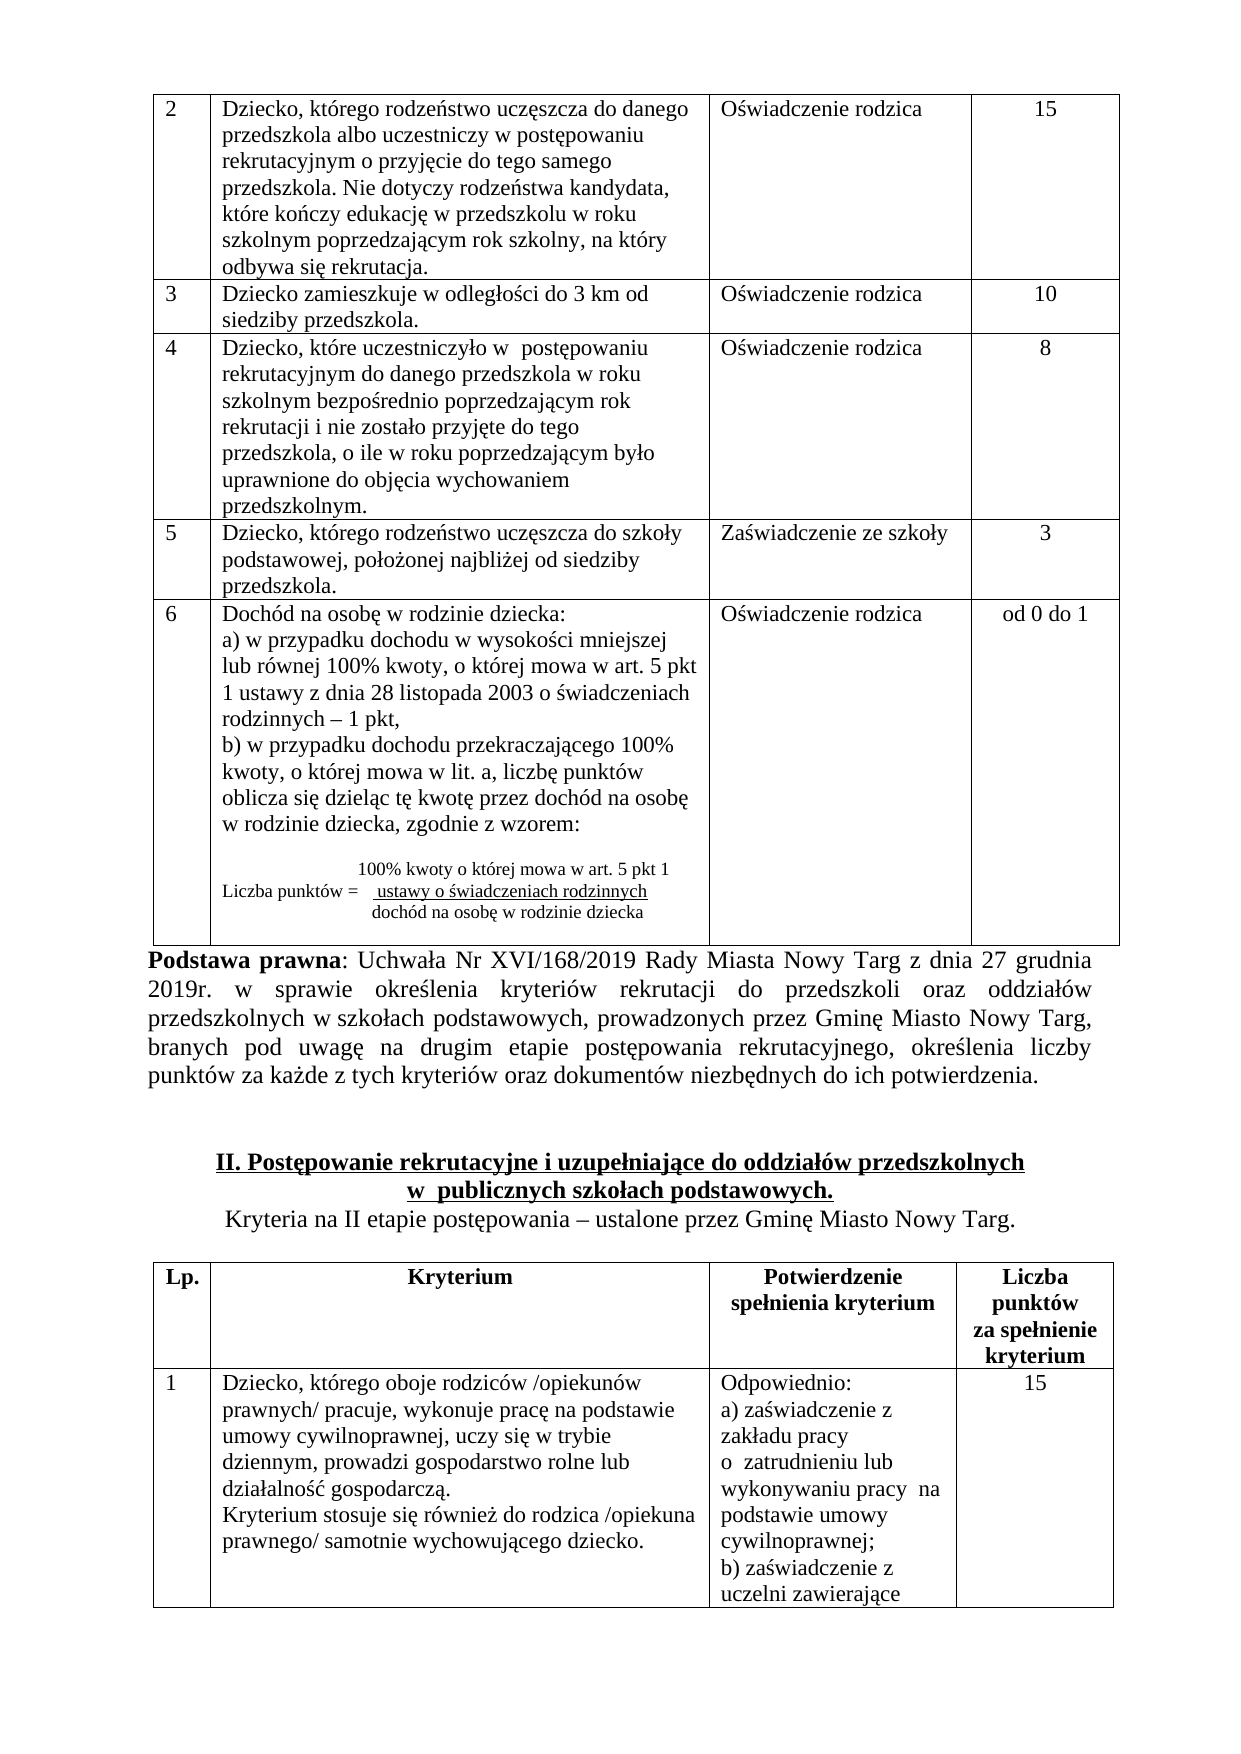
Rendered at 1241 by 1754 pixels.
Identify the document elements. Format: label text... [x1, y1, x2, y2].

table_cell 8 [972, 334, 1119, 518]
table_header Lp. [154, 1263, 210, 1368]
table_cell od 0 do 1 [972, 600, 1119, 944]
table_cell 4 [154, 334, 210, 518]
table_cell 15 [957, 1369, 1113, 1607]
table_cell Dziecko, którego rodzeństwo uczęszcza do danego przedszkola albo uczestniczy w postępowaniu rekrutacyjnym o przyjęcie do tego samego przedszkola. Nie dotyczy rodzeństwa kandydata, które kończy edukację w przedszkolu w roku szkolnym poprzedzającym rok szkolny, na który odbywa się rekrutacja. [211, 95, 709, 279]
table_cell Oświadczenie rodzica [710, 334, 971, 518]
text II. Postępowanie rekrutacyjne i uzupełniające do oddziałów przedszkolnych w publicznych szkołach podstawowych. [148, 1147, 1093, 1204]
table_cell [710, 1369, 956, 1607]
table_cell 3 [154, 280, 210, 333]
table_cell Dochód na osobę w rodzinie dziecka: a) w przypadku dochodu w wysokości mniejszej lub równej 100% kwoty, o której mowa w art. 5 pkt 1 ustawy z dnia 28 listopada 2003 o świadczeniach rodzinnych – 1 pkt, b) w przypadku dochodu przekraczającego 100% kwoty, o której mowa w lit. a, liczbę punktów oblicza się dzieląc tę kwotę przez dochód na osobę w rodzinie dziecka, zgodnie z wzorem: 100% kwoty o której mowa w art. 5 pkt 1 Liczba punktów = ustawy o świadczeniach rodzinnych dochód na osobę w rodzinie dziecka [211, 600, 709, 944]
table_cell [211, 1369, 709, 1607]
table_cell 2 [154, 95, 210, 279]
table_cell 10 [972, 280, 1119, 333]
table_cell Oświadczenie rodzica [710, 280, 971, 333]
table_header Liczba punktów za spełnienie kryterium [957, 1263, 1113, 1368]
table_cell Dziecko, którego rodzeństwo uczęszcza do szkoły podstawowej, położonej najbliżej od siedziby przedszkola. [211, 520, 709, 598]
table_cell Oświadczenie rodzica [710, 600, 971, 944]
table_header Kryterium [211, 1263, 709, 1368]
table_cell Oświadczenie rodzica [710, 95, 971, 279]
table_cell Dziecko zamieszkuje w odległości do 3 km od siedziby przedszkola. [211, 280, 709, 333]
table_cell Dziecko, które uczestniczyło w postępowaniu rekrutacyjnym do danego przedszkola w roku szkolnym bezpośrednio poprzedzającym rok rekrutacji i nie zostało przyjęte do tego przedszkola, o ile w roku poprzedzającym było uprawnione do objęcia wychowaniem przedszkolnym. [211, 334, 709, 518]
text Kryteria na II etapie postępowania – ustalone przez Gminę Miasto Nowy Targ. [148, 1204, 1093, 1233]
text Podstawa prawna: Uchwała Nr XVI/168/2019 Rady Miasta Nowy Targ z dnia 27 grudnia 2019r. w sprawie określenia kryteriów rekrutacji do przedszkoli oraz oddziałów przedszkolnych w szkołach podstawowych, prowadzonych przez Gminę Miasto Nowy Targ, branych pod uwagę na drugim etapie postępowania rekrutacyjnego, określenia liczby punktów za każde z tych kryteriów oraz dokumentów niezbędnych do ich potwierdzenia. [148, 946, 1093, 1089]
table_cell 1 [154, 1369, 210, 1607]
table_cell 5 [154, 520, 210, 598]
table_cell 3 [972, 520, 1119, 598]
table_cell Zaświadczenie ze szkoły [710, 520, 971, 598]
table_header Potwierdzenie spełnienia kryterium [710, 1263, 956, 1368]
table_cell 15 [972, 95, 1119, 279]
table_cell 6 [154, 600, 210, 944]
